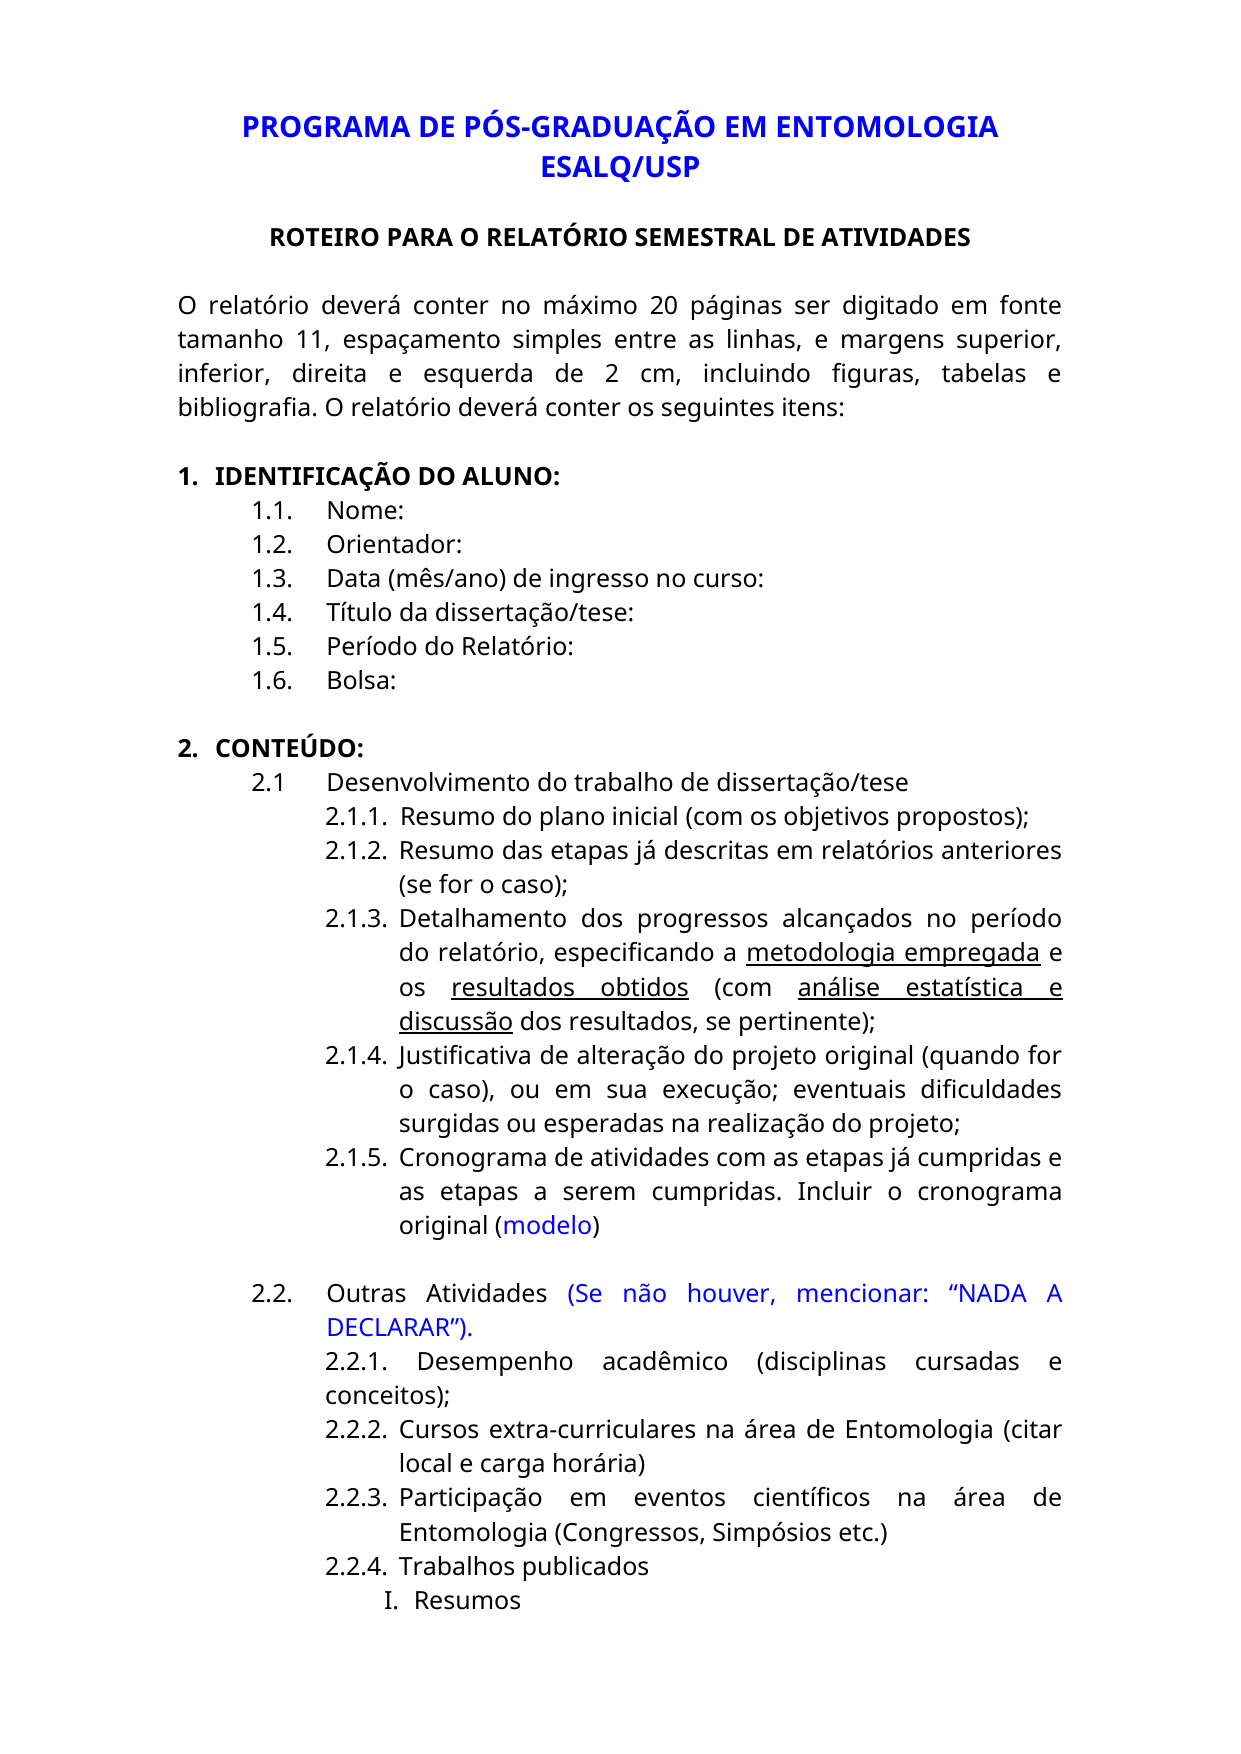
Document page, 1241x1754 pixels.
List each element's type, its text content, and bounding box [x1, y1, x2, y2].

list Resumo do plano inicial (com os objetivos propostos); [325, 799, 1063, 833]
list Período do Relatório: [251, 628, 1063, 663]
list Desenvolvimento do trabalho de dissertação/tese [251, 765, 1063, 799]
subtitle PROGRAMA DE PÓS-GRADUAÇÃO /USP [177, 106, 1063, 186]
list Trabalhos publicados [325, 1548, 1063, 1582]
list Resumos [399, 1582, 1063, 1616]
list Detalhamento dos progressos alcançados no período do relatório, especificando a metodologia empregada e os resultados obtidos (com análise estatística e discussão dos resultados, se pertinente); [325, 901, 1063, 1037]
list Nome: [251, 492, 1063, 526]
list Data (mês/ano) de ingresso no curso: [251, 560, 1063, 594]
list Justificativa de alteração do projeto original (quando for o caso), ou em sua execução; eventuais dificuldades surgidas ou esperadas na realização do projeto; [325, 1037, 1063, 1139]
text O relatório deverá conter no máximo 20 páginas ser digitado em fonte tamanho 11, espaçamento simples entre as linhas, e margens superior, inferior, direita e esquerda de 2 cm, incluindo figuras, tabelas e bibliografia. O relatório deverá conter os seguintes itens: [177, 288, 1063, 424]
list Título da dissertação/tese: [251, 594, 1063, 628]
list Orientador: [251, 526, 1063, 560]
list Cronograma de atividades com as etapas já cumpridas e as etapas a serem cumpridas. Incluir o cronograma original (modelo) [325, 1139, 1063, 1242]
list Participação em eventos científicos na área de Entomologia (Congressos, Simpósios etc.) [325, 1480, 1063, 1548]
list Bolsa: [251, 663, 1063, 697]
list IDENTIFICAÇÃO DO ALUNO: [177, 458, 1063, 492]
list CONTEÚDO: [177, 731, 1063, 765]
subtitle ROTEIRO PARA O RELATÓRIO SEMESTRAL DE ATIVIDADES [177, 220, 1063, 254]
text 2.2.1. Desempenho acadêmico (disciplinas cursadas e conceitos); [325, 1344, 1063, 1412]
list Resumo das etapas já descritas em relatórios anteriores (se for o caso); [325, 833, 1063, 901]
list Outras Atividades (Se não houver, mencionar: “NADA A DECLARAR”). [251, 1276, 1063, 1344]
list Cursos extra-curriculares na área de Entomologia (citar local e carga horária) [325, 1412, 1063, 1480]
